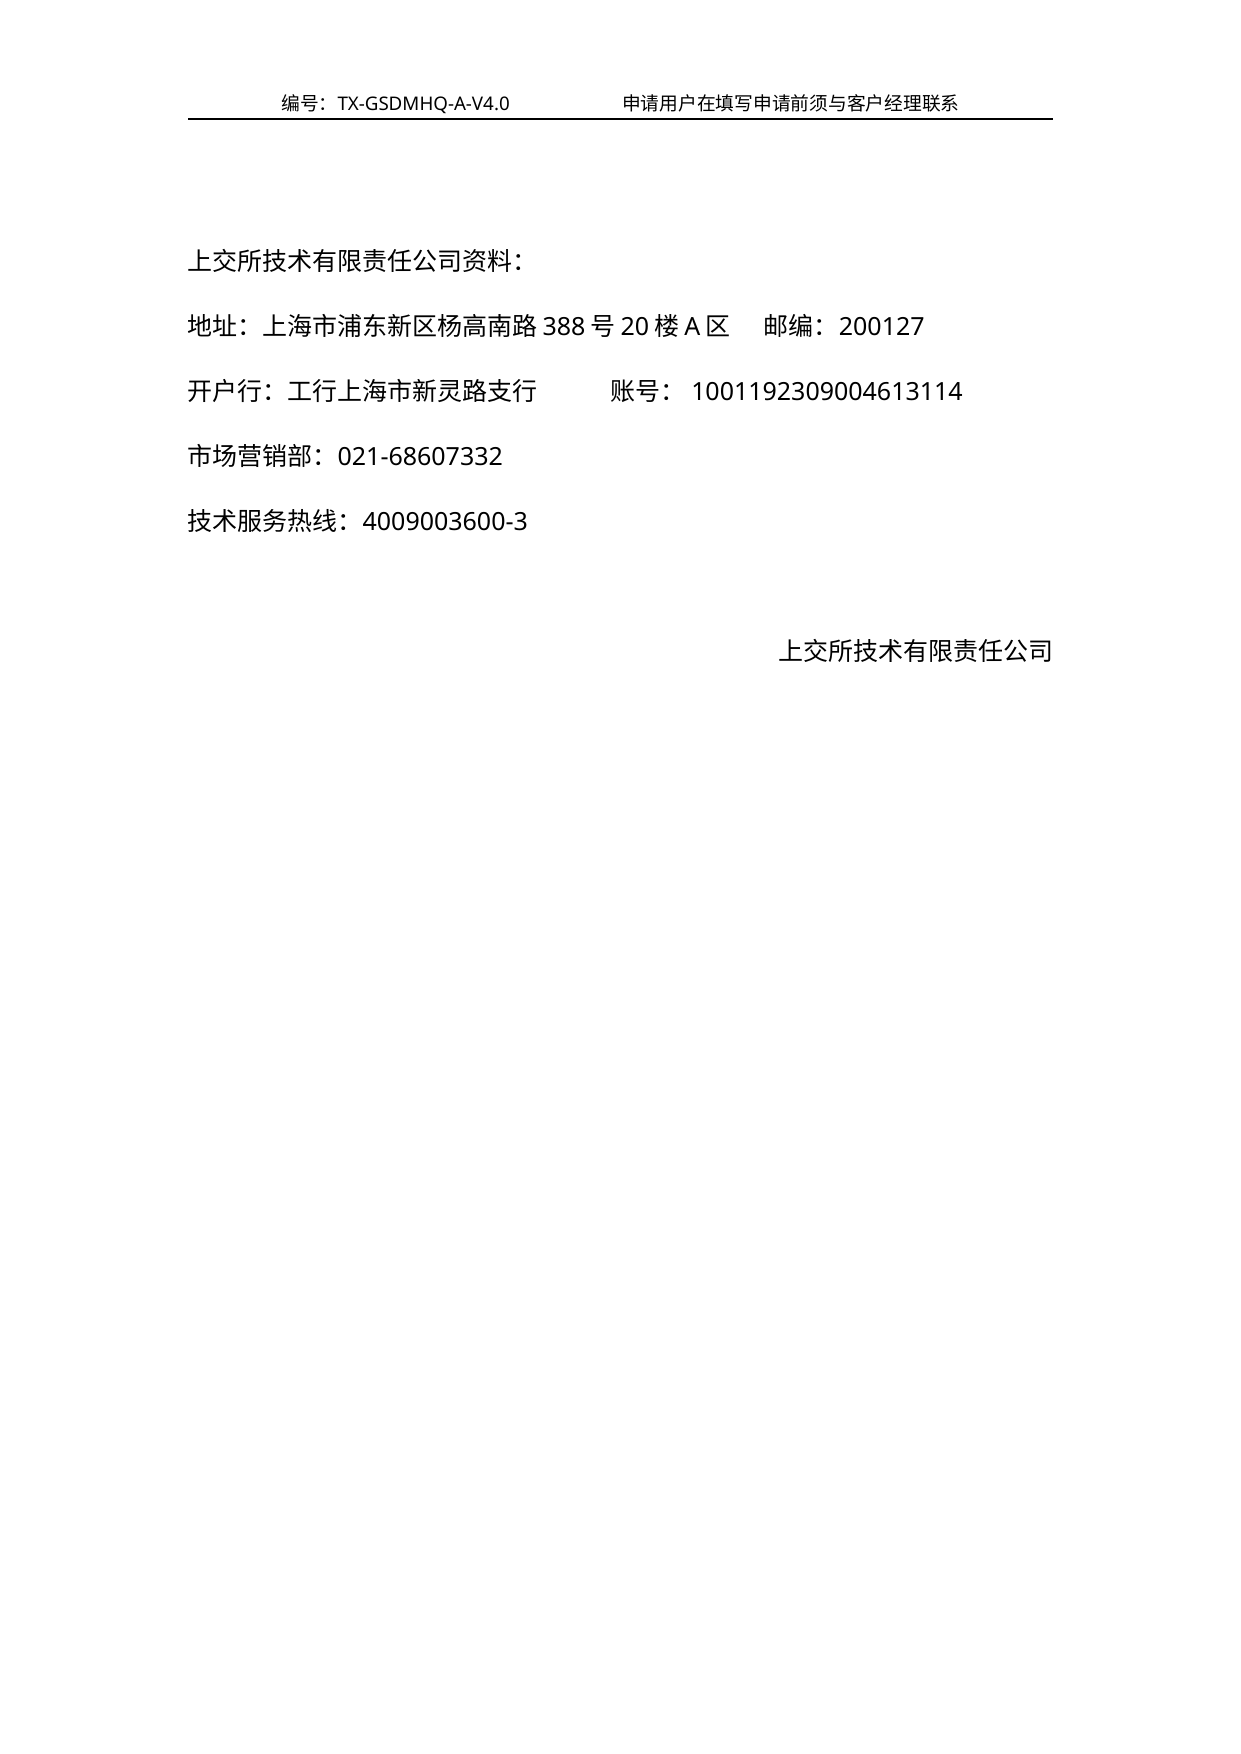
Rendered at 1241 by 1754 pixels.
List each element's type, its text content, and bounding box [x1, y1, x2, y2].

text 地址：上海市浦东新区杨高南路388号20楼A区 邮编：200127 [187, 292, 1053, 357]
text 上交所技术有限责任公司资料： [187, 227, 1053, 292]
text 技术服务热线：4009003600-3 [187, 487, 1053, 552]
text 开户行：工行上海市新灵路支行 账号： 1001192309004613114 [187, 357, 1053, 422]
text 上交所技术有限责任公司 [187, 617, 1053, 682]
text 市场营销部：021-68607332 [187, 422, 1053, 487]
